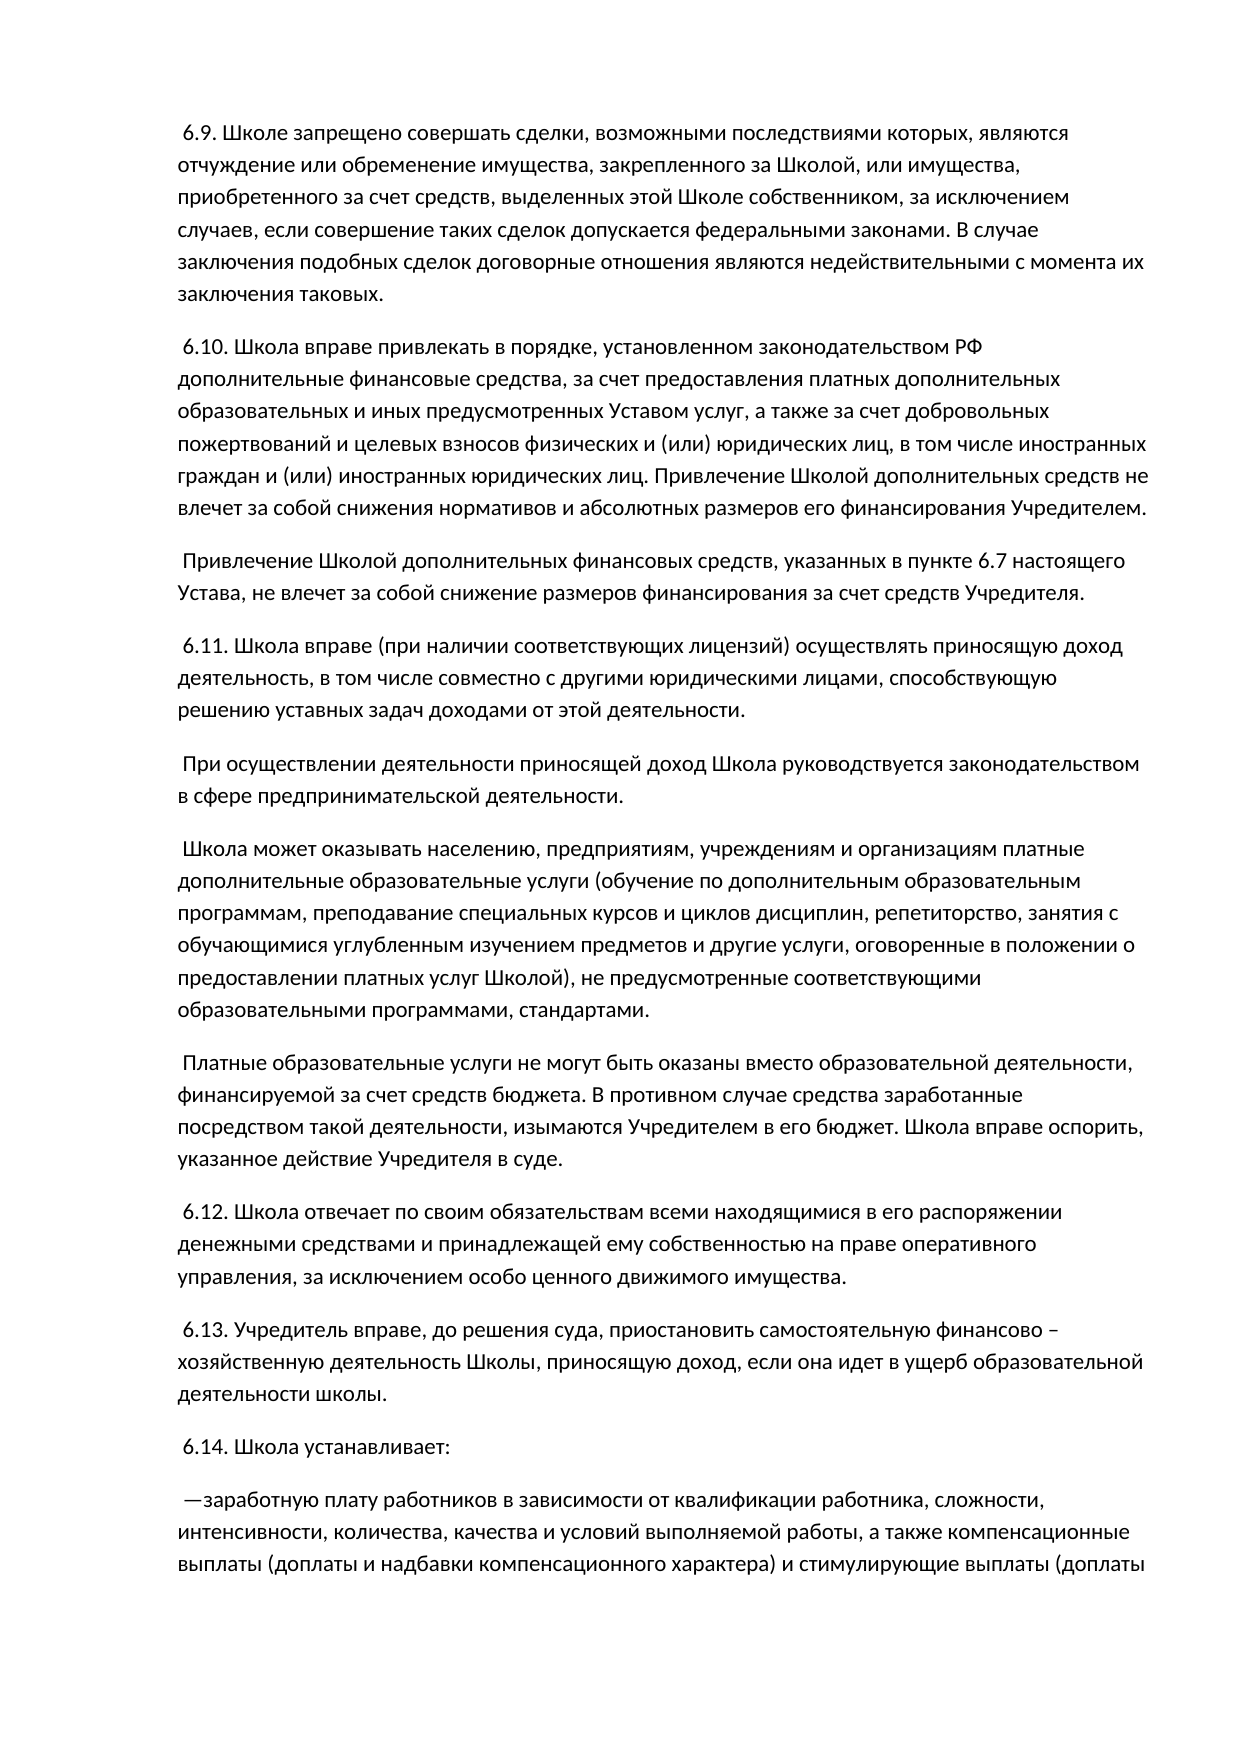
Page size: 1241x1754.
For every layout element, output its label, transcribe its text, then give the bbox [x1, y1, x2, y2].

text 6.11. Школа вправе (при наличии соответствующих лицензий) осуществлять приносящую доход деятельность, в том числе совместно с другими юридическими лицами, способствующую решению уставных задач доходами от этой деятельности. [177, 631, 1152, 724]
text При осуществлении деятельности приносящей доход Школа руководствуется законодательством в сфере предпринимательской деятельности. [177, 749, 1152, 809]
text Школа может оказывать населению, предприятиям, учреждениям и организациям платные дополнительные образовательные услуги (обучение по дополнительным образовательным программам, преподавание специальных курсов и циклов дисциплин, репетиторство, занятия с обучающимися углубленным изучением предметов и другие услуги, оговоренные в положении о предоставлении платных услуг Школой), не предусмотренные соответствующими образовательными программами, стандартами. [177, 834, 1152, 1023]
text Платные образовательные услуги не могут быть оказаны вместо образовательной деятельности, финансируемой за счет средств бюджета. В противном случае средства заработанные посредством такой деятельности, изымаются Учредителем в его бюджет. Школа вправе оспорить, указанное действие Учредителя в суде. [177, 1048, 1152, 1172]
text 6.9. Школе запрещено совершать сделки, возможными последствиями которых, являются отчуждение или обременение имущества, закрепленного за Школой, или имущества, приобретенного за счет средств, выделенных этой Школе собственником, за исключением случаев, если совершение таких сделок допускается федеральными законами. В случае заключения подобных сделок договорные отношения являются недействительными с момента их заключения таковых. [177, 118, 1152, 307]
text 6.14. Школа устанавливает: [177, 1432, 1152, 1460]
text 6.12. Школа отвечает по своим обязательствам всеми находящимися в его распоряжении денежными средствами и принадлежащей ему собственностью на праве оперативного управления, за исключением особо ценного движимого имущества. [177, 1197, 1152, 1290]
text 6.10. Школа вправе привлекать в порядке, установленном законодательством РФ дополнительные финансовые средства, за счет предоставления платных дополнительных образовательных и иных предусмотренных Уставом услуг, а также за счет добровольных пожертвований и целевых взносов физических и (или) юридических лиц, в том числе иностранных граждан и (или) иностранных юридических лиц. Привлечение Школой дополнительных средств не влечет за собой снижения нормативов и абсолютных размеров его финансирования Учредителем. [177, 332, 1152, 521]
text 6.13. Учредитель вправе, до решения суда, приостановить самостоятельную финансово – хозяйственную деятельность Школы, приносящую доход, если она идет в ущерб образовательной деятельности школы. [177, 1315, 1152, 1407]
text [177, 1485, 1152, 1578]
text Привлечение Школой дополнительных финансовых средств, указанных в пункте 6.7 настоящего Устава, не влечет за собой снижение размеров финансирования за счет средств Учредителя. [177, 546, 1152, 606]
